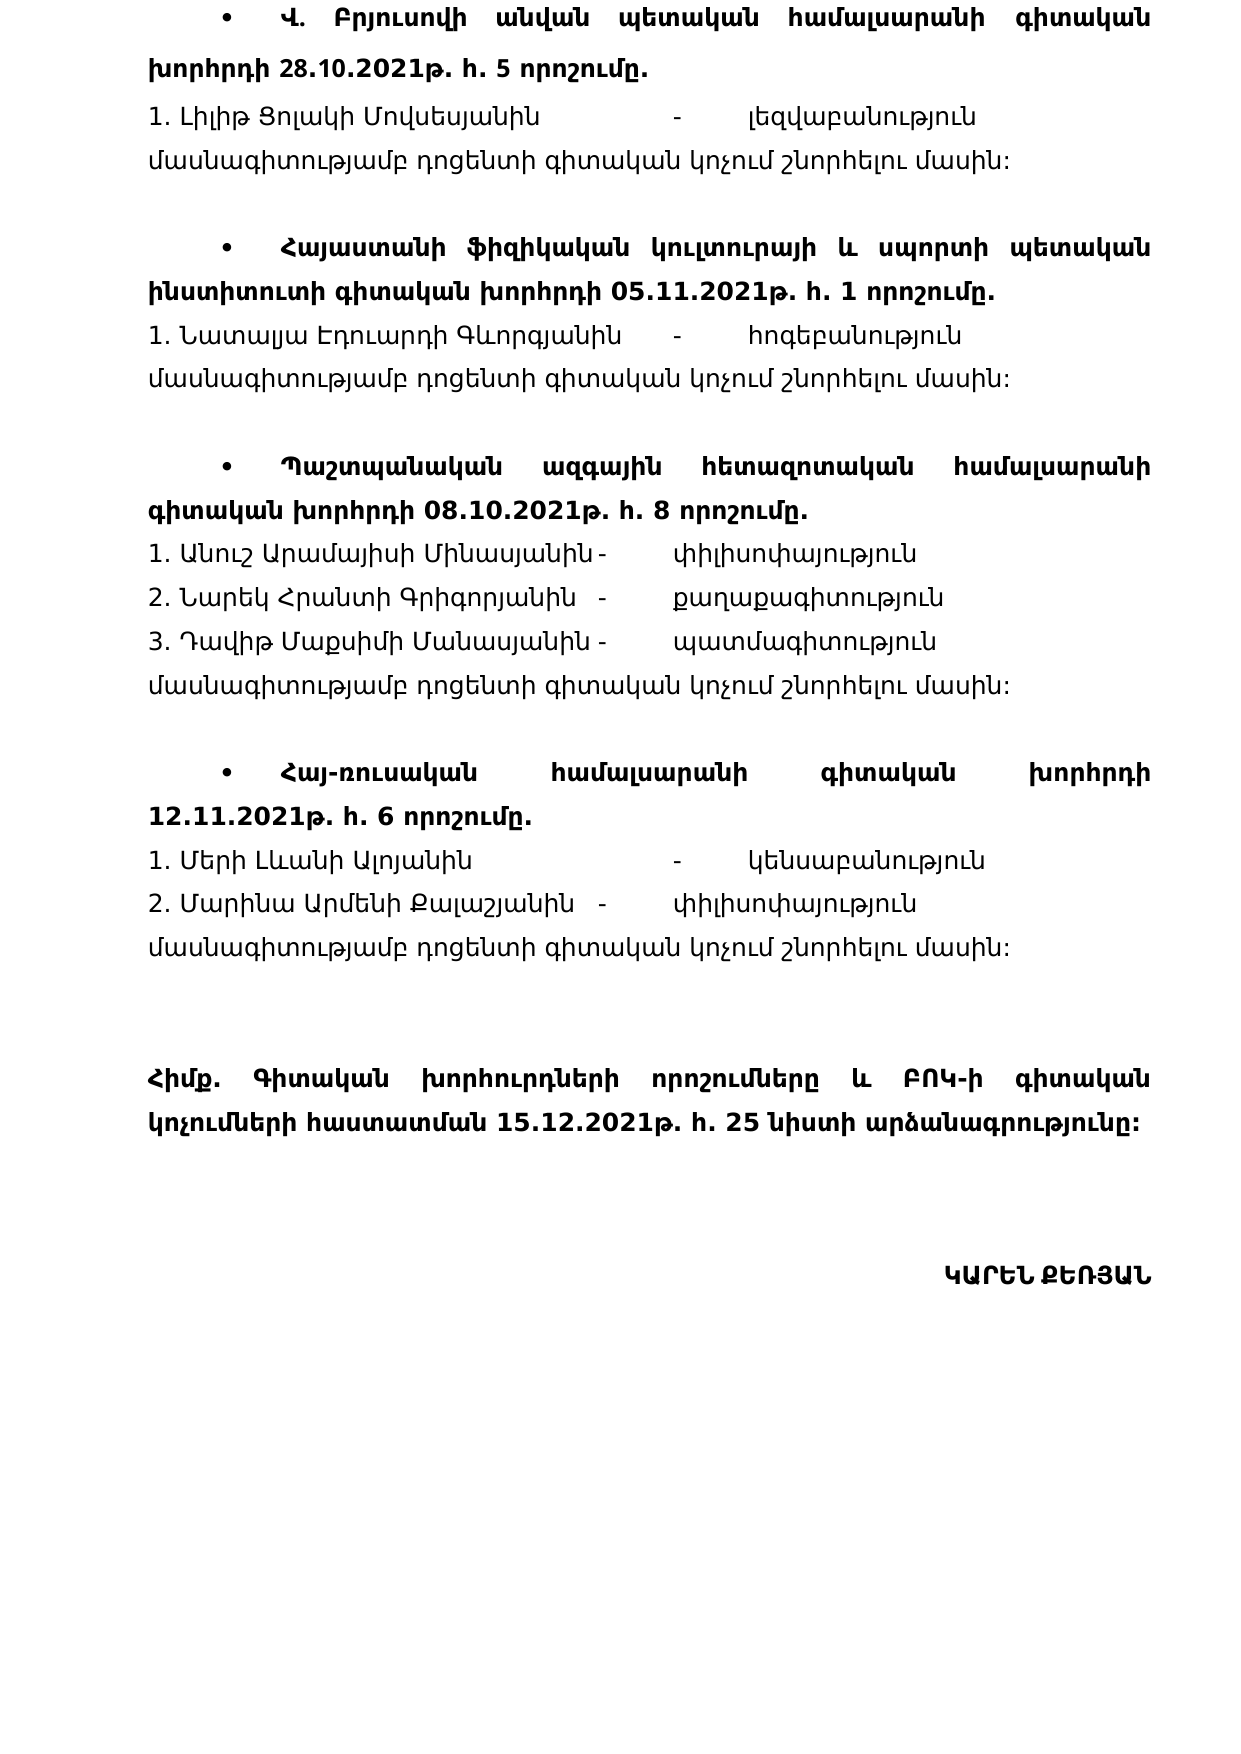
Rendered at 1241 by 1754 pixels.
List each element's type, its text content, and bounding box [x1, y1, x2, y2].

text 2. Նարեկ Հրանտի Գրիգորյանին - քաղաքագիտություն [148, 583, 1152, 612]
text 3. Դավիթ Մաքսիմի Մանասյանին - պատմագիտություն [148, 627, 1152, 656]
text Հիմք. Գիտական խորհուրդների որոշումները և ԲՈԿ-ի գիտական կոչումների հաստատման 15.12.2021թ. հ. 25 նիստի արձանագրությունը: [148, 1064, 1152, 1137]
text ԿԱՐԵՆ ՔԵՌՅԱՆ [148, 1258, 1152, 1292]
list Հայաստանի ֆիզիկական կուլտուրայի և սպորտի պետական ինստիտուտի գիտական խորհրդի 05.11.2021թ. հ. 1 որոշումը. [148, 233, 1152, 306]
text մասնագիտությամբ դոցենտի գիտական կոչում շնորհելու մասին: [148, 671, 1152, 700]
text 1. Մերի Լևանի Ալոյանին - կենսաբանություն [148, 846, 1152, 875]
text 1. Անուշ Արամայիսի Մինասյանին - փիլիսոփայություն [148, 539, 1152, 569]
text մասնագիտությամբ դոցենտի գիտական կոչում շնորհելու մասին: [148, 933, 1152, 962]
list Վ. Բրյուսովի անվան պետական համալսարանի գիտական խորհրդի 28.10.2021թ. հ. 5 որոշումը. [148, 0, 1152, 85]
text 1. Նատալյա Էդուարդի Գևորգյանին - հոգեբանություն [148, 321, 1152, 350]
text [148, 146, 1152, 175]
text 1. Լիլիթ Ցոլակի Մովսեսյանին - լեզվաբանություն [148, 102, 1152, 131]
text մասնագիտությամբ դոցենտի գիտական կոչում շնորհելու մասին: [148, 364, 1152, 394]
list Պաշտպանական ազգային հետազոտական համալսարանի գիտական խորհրդի 08.10.2021թ. հ. 8 որոշումը. [148, 452, 1152, 525]
text 2. Մարինա Արմենի Քալաշյանին - փիլիսոփայություն [148, 889, 1152, 919]
list Հայ-ռուսական համալսարանի գիտական խորհրդի 12.11.2021թ. հ. 6 որոշումը. [148, 758, 1152, 831]
